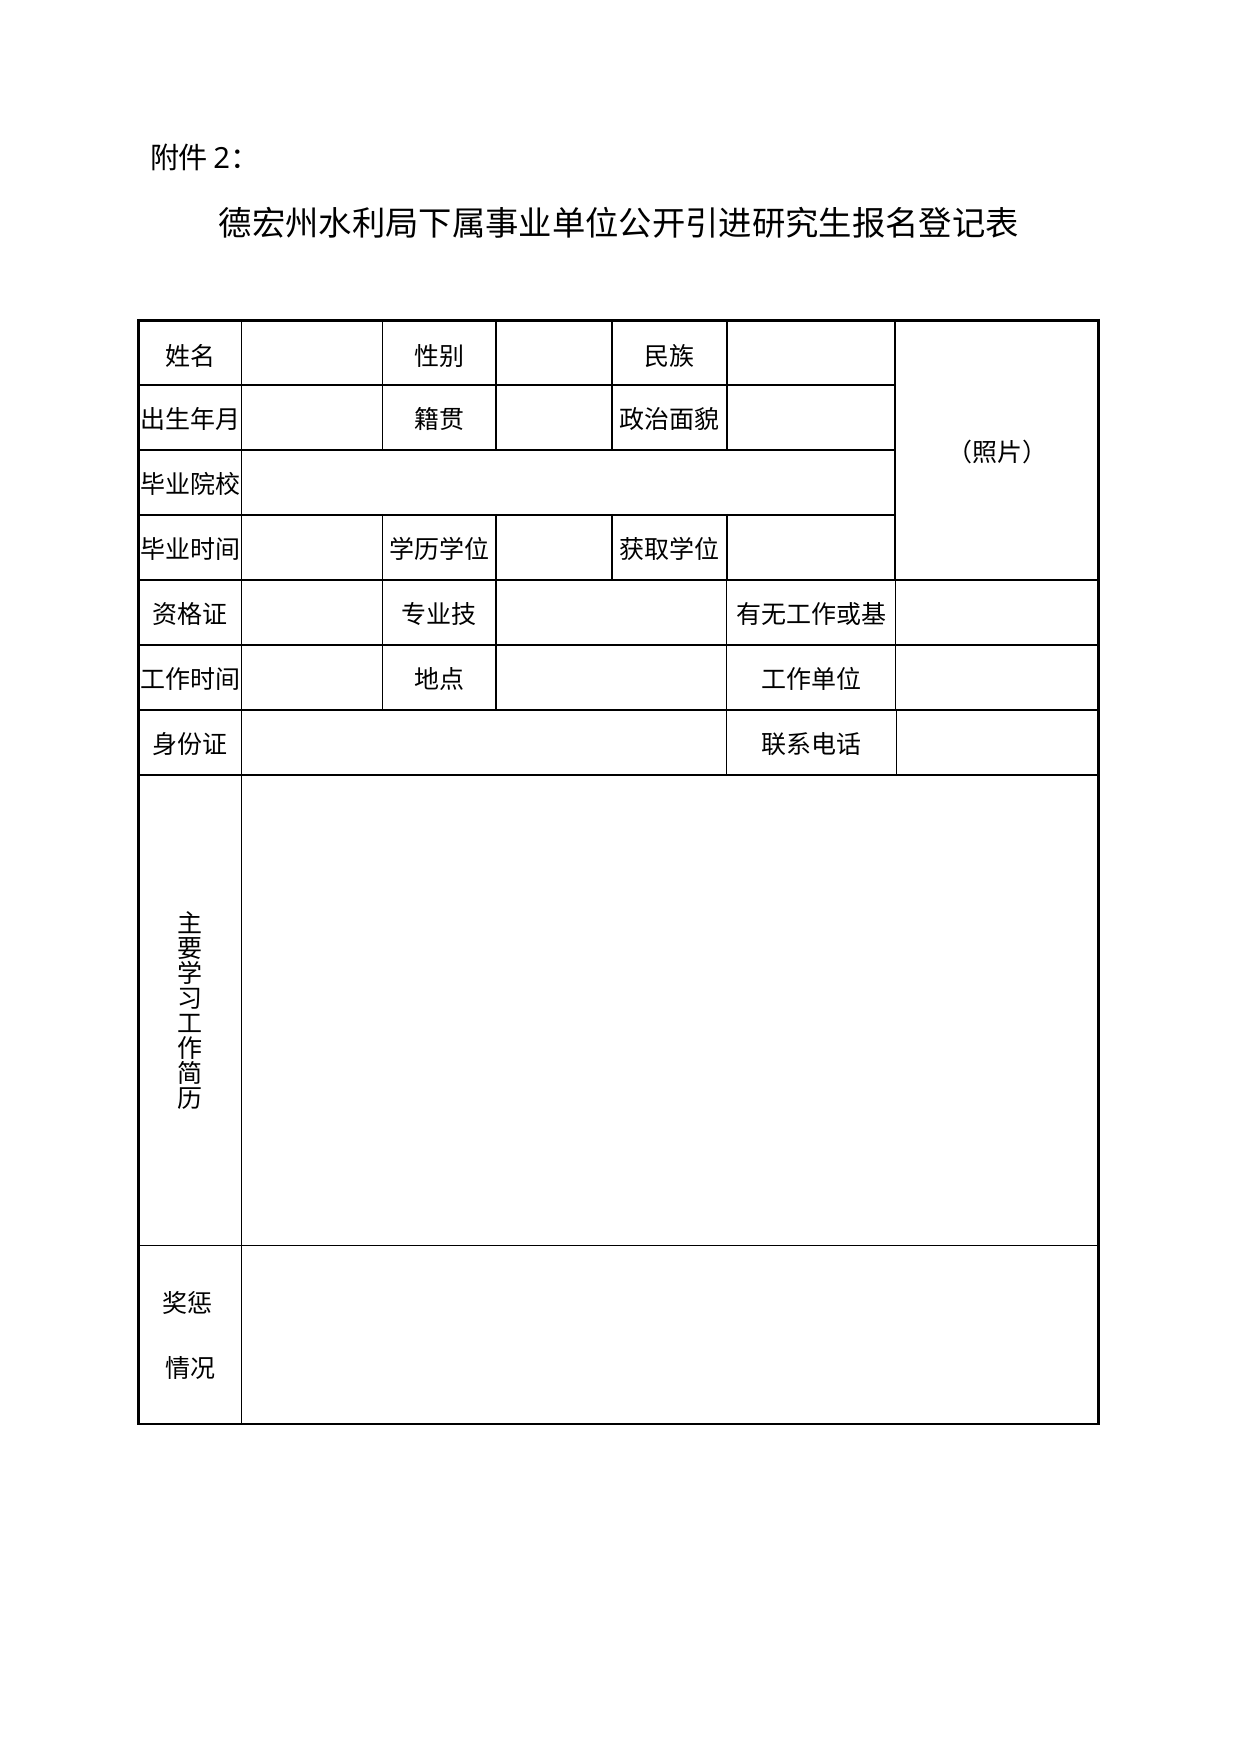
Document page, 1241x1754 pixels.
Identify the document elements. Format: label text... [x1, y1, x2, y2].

table_cell [896, 581, 1097, 644]
table_header [728, 322, 894, 384]
table_cell 学历学位 [383, 516, 495, 579]
table_cell 政治面貌 [613, 386, 726, 449]
table_cell [242, 776, 1097, 1245]
text 德宏州水利局下属事业单位公开引进研究生报名登记表 [150, 189, 1087, 254]
table_header 民族 [613, 322, 726, 384]
table_header [242, 322, 382, 384]
table_cell [242, 646, 382, 709]
table_header （照片） [896, 322, 1097, 579]
text 附件2： [150, 124, 1087, 189]
table_cell 主要学习工作简历 [140, 776, 241, 1245]
table_cell [728, 386, 894, 449]
table_cell [242, 516, 382, 579]
table_cell 专业技术职称 职称 [383, 581, 495, 644]
table_cell [497, 581, 726, 644]
table_cell 籍贯 [383, 386, 495, 449]
table_cell 资格证 [140, 581, 241, 644]
table_cell [497, 386, 611, 449]
table_cell [897, 711, 1097, 774]
table_cell 身份证 号码 [140, 711, 241, 774]
table_cell 联系电话 [727, 711, 896, 774]
table_cell 有无工作或基层实践经验 [727, 581, 895, 644]
table_cell [242, 1246, 1097, 1423]
table_cell [497, 646, 726, 709]
table_header 性别 [383, 322, 495, 384]
table_cell [497, 516, 611, 579]
table_cell 毕业院校及专业 [140, 451, 241, 514]
table_cell [242, 711, 726, 774]
table_cell 奖惩 情况 [140, 1246, 241, 1423]
table_cell [242, 386, 382, 449]
table_cell [242, 581, 382, 644]
table_cell 工作单位 [727, 646, 895, 709]
table_cell 出生年月 [140, 386, 241, 449]
table_cell [242, 451, 894, 514]
table_header 姓名 [140, 322, 241, 384]
table_cell [896, 646, 1097, 709]
table_cell [728, 516, 894, 579]
table_cell 工作时间 [140, 646, 241, 709]
table_cell 毕业时间 [140, 516, 241, 579]
table_cell 获取学位时间 [613, 516, 726, 579]
table_cell 地点 [383, 646, 495, 709]
table_header [497, 322, 611, 384]
